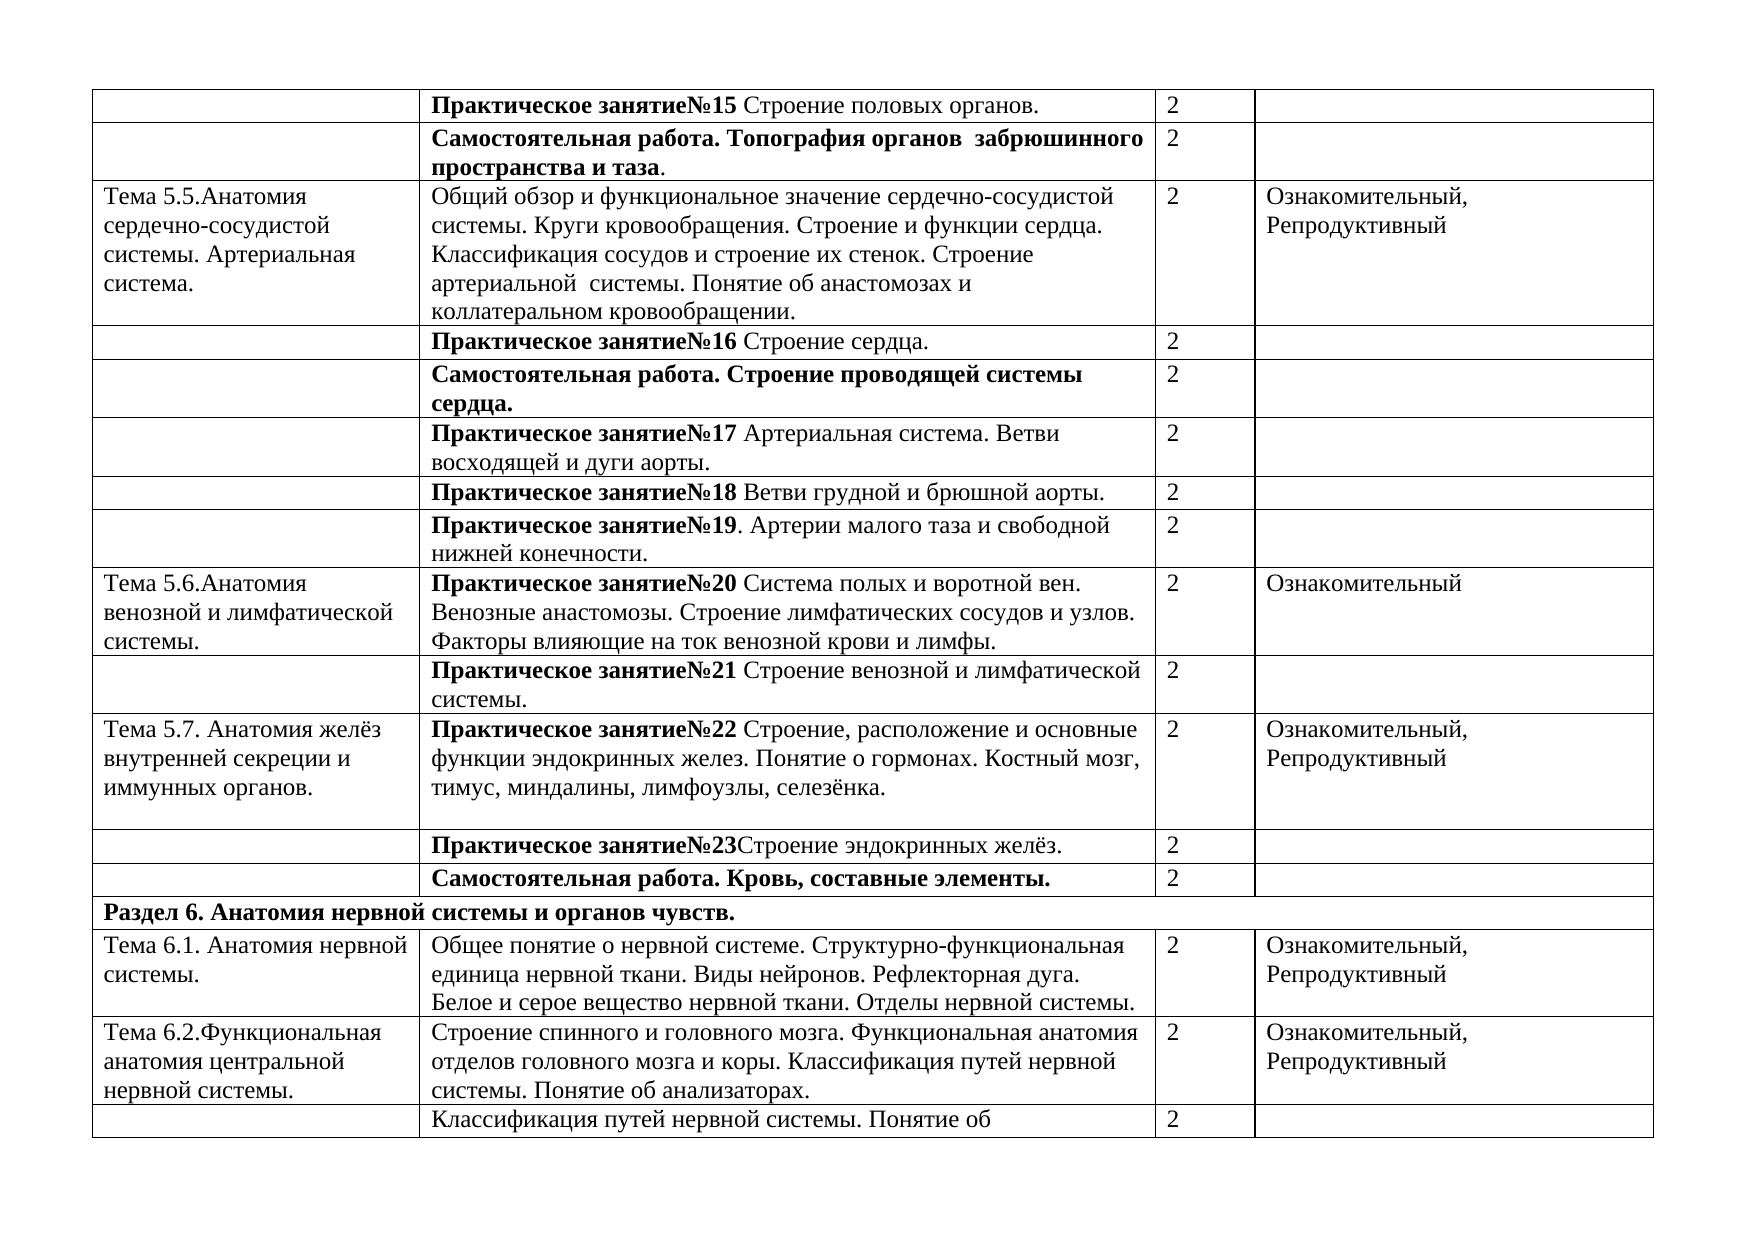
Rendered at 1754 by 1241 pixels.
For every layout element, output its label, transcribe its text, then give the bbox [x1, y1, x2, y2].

table_cell Самостоятельная работа. Топография органов забрюшинного пространства и таза. [420, 123, 1155, 180]
table_cell Тема 6.2.Функциональная анатомия центральной нервной системы. [93, 1017, 419, 1103]
table_cell 2 [1156, 1105, 1254, 1137]
table_cell Ознакомительный, Репродуктивный [1256, 714, 1653, 829]
table_cell Практическое занятие№23Строение эндокринных желёз. [420, 830, 1155, 862]
table_cell Общее понятие о нервной системе. Структурно-функциональная единица нервной ткани. Виды нейронов. Рефлекторная дуга. Белое и серое вещество нервной ткани. Отделы нервной системы. [420, 930, 1155, 1016]
table_cell Тема 5.6.Анатомия венозной и лимфатической системы. [93, 568, 419, 654]
table_cell 2 [1156, 510, 1254, 567]
table_cell [93, 510, 419, 567]
table_cell 2 [1156, 418, 1254, 476]
table_cell [93, 1105, 419, 1137]
table_cell 2 [1156, 477, 1254, 509]
table_cell [1256, 510, 1653, 567]
table_cell Практическое занятие№21 Строение венозной и лимфатической системы. [420, 656, 1155, 713]
table_cell [1256, 656, 1653, 713]
table_cell Ознакомительный, Репродуктивный [1256, 1017, 1653, 1103]
table_cell 2 [1156, 123, 1254, 180]
table_cell [93, 656, 419, 713]
table_cell [93, 418, 419, 476]
table_cell 2 [1156, 181, 1254, 325]
table_cell 2 [1156, 568, 1254, 654]
table_cell Тема 6.1. Анатомия нервной системы. [93, 930, 419, 1016]
table_cell 2 [1156, 830, 1254, 862]
table_cell 2 [1156, 864, 1254, 896]
table_cell [93, 830, 419, 862]
table_cell [1256, 418, 1653, 476]
table_cell [1256, 864, 1653, 896]
table_cell 2 [1156, 1017, 1254, 1103]
table_cell Самостоятельная работа. Кровь, составные элементы. [420, 864, 1155, 896]
table_cell [93, 360, 419, 417]
table_cell [1256, 477, 1653, 509]
table_cell Общий обзор и функциональное значение сердечно-сосудистой системы. Круги кровообращения. Строение и функции сердца. Классификация сосудов и строение их стенок. Строение артериальной системы. Понятие об анастомозах и коллатеральном кровообращении. [420, 181, 1155, 325]
table_cell 2 [1156, 714, 1254, 829]
table_cell Ознакомительный [1256, 568, 1653, 654]
table_cell Практическое занятие№17 Артериальная система. Ветви восходящей и дуги аорты. [420, 418, 1155, 476]
table_cell [93, 90, 419, 122]
table_cell [93, 477, 419, 509]
table_cell Практическое занятие№18 Ветви грудной и брюшной аорты. [420, 477, 1155, 509]
table_cell 2 [1156, 360, 1254, 417]
table_cell Практическое занятие№15 Строение половых органов. [420, 90, 1155, 122]
table_cell Тема 5.7. Анатомия желёз внутренней секреции и иммунных органов. [93, 714, 419, 829]
table_cell Практическое занятие№19. Артерии малого таза и свободной нижней конечности. [420, 510, 1155, 567]
table_cell Ознакомительный, Репродуктивный [1256, 930, 1653, 1016]
table_cell Практическое занятие№16 Строение сердца. [420, 326, 1155, 358]
table_cell Тема 5.5.Анатомия сердечно-сосудистой системы. Артериальная система. [93, 181, 419, 325]
table_cell [93, 123, 419, 180]
table_cell [93, 326, 419, 358]
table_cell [420, 1105, 1155, 1137]
table_cell Ознакомительный, Репродуктивный [1256, 181, 1653, 325]
table_cell [1256, 1105, 1653, 1137]
table_cell Строение спинного и головного мозга. Функциональная анатомия отделов головного мозга и коры. Классификация путей нервной системы. Понятие об анализаторах. [420, 1017, 1155, 1103]
table_cell [1256, 123, 1653, 180]
table_cell [93, 864, 419, 896]
table_cell [1256, 830, 1653, 862]
table_cell Раздел 6. Анатомия нервной системы и органов чувств. [93, 897, 1255, 929]
table_cell 2 [1156, 90, 1254, 122]
table_cell [1256, 90, 1653, 122]
table_cell [1256, 326, 1653, 358]
table_cell [1255, 897, 1653, 929]
table_cell 2 [1156, 326, 1254, 358]
table_cell [1256, 360, 1653, 417]
table_cell Практическое занятие№22 Строение, расположение и основные функции эндокринных желез. Понятие о гормонах. Костный мозг, тимус, миндалины, лимфоузлы, селезёнка. [420, 714, 1155, 829]
table_cell 2 [1156, 930, 1254, 1016]
table_cell Практическое занятие№20 Система полых и воротной вен. Венозные анастомозы. Строение лимфатических сосудов и узлов. Факторы влияющие на ток венозной крови и лимфы. [420, 568, 1155, 654]
table_cell 2 [1156, 656, 1254, 713]
table_cell Самостоятельная работа. Строение проводящей системы сердца. [420, 360, 1155, 417]
